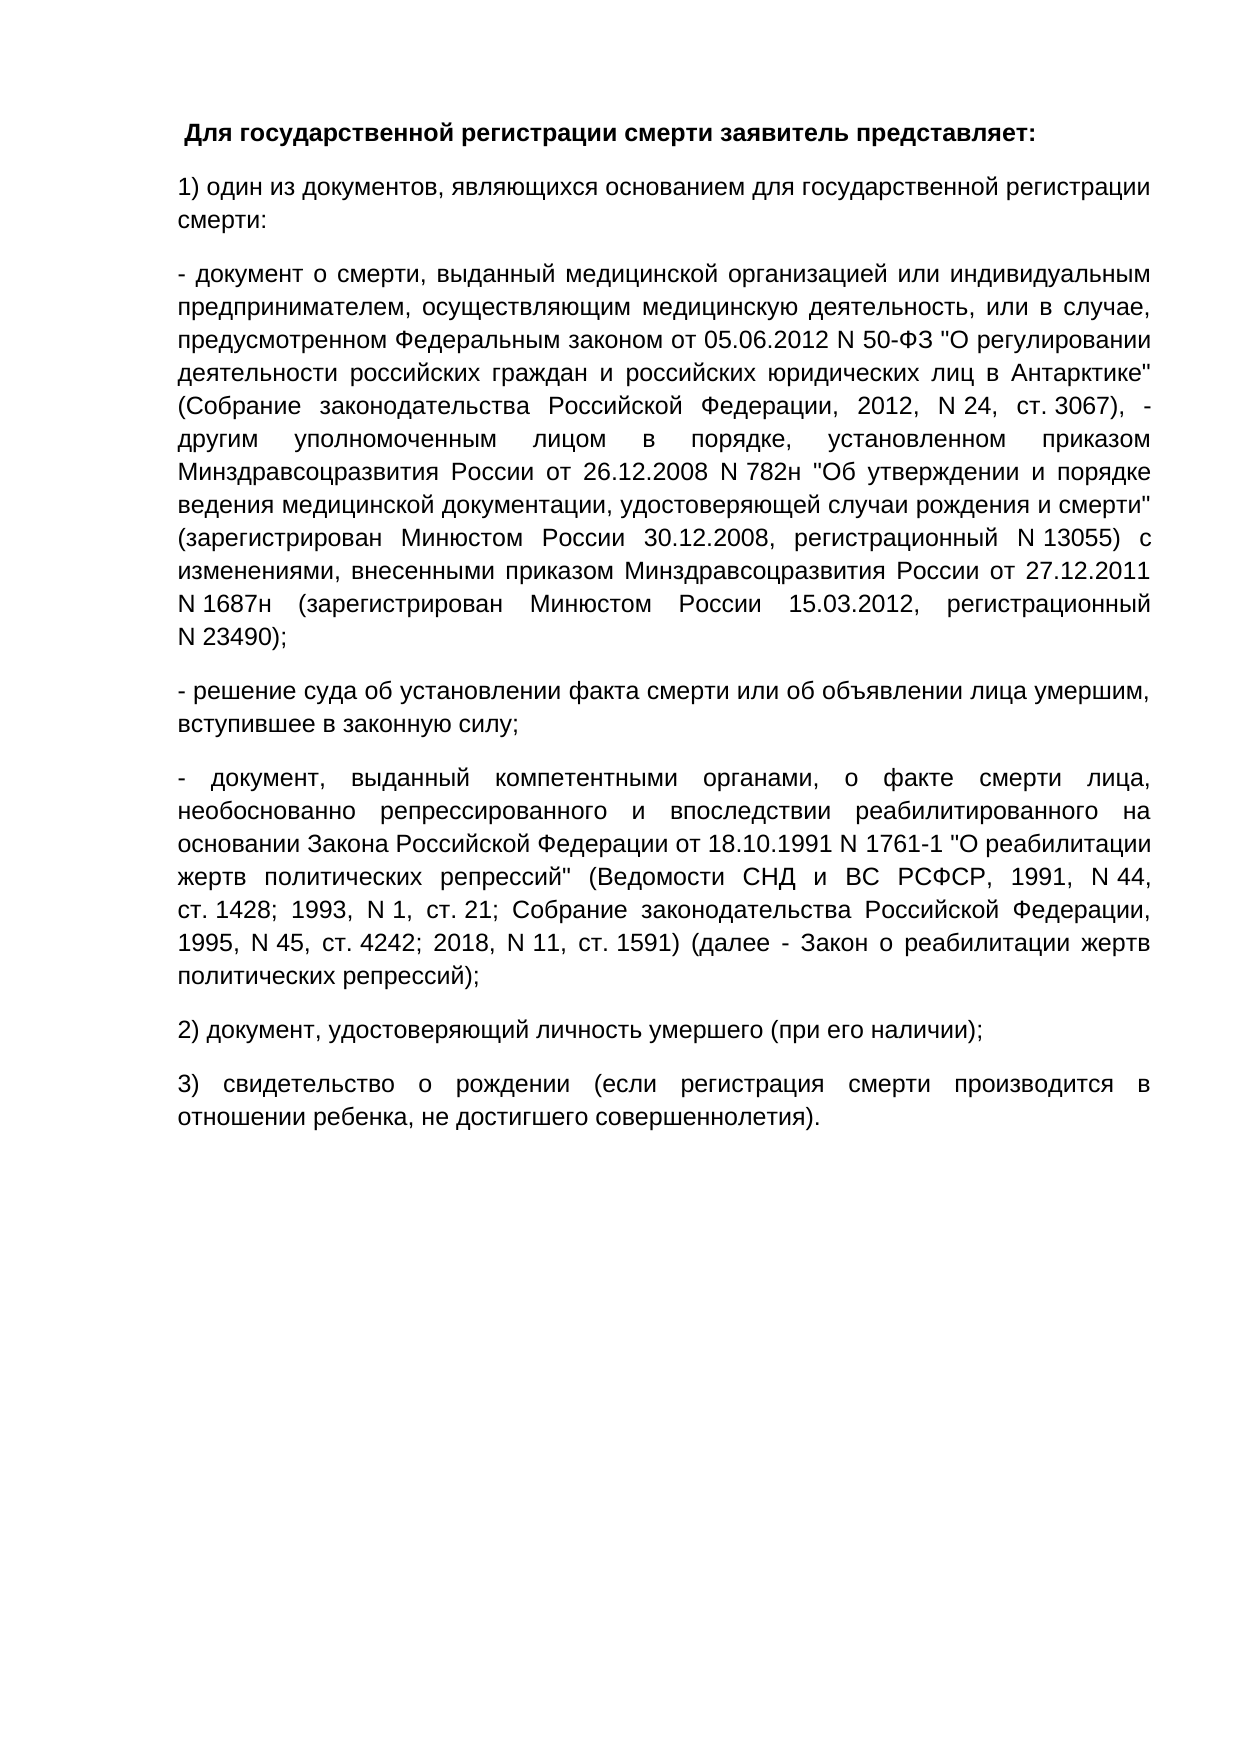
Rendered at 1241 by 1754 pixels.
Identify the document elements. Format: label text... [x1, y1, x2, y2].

text 1) один из документов, являющихся основанием для государственной регистрации смерти: [177, 172, 1152, 234]
text 2) документ, удостоверяющий личность умершего (при его наличии); [177, 1015, 1152, 1043]
text - документ, выданный компетентными органами, о факте смерти лица, необоснованно репрессированного и впоследствии реабилитированного на основании Закона Российской Федерации от 18.10.1991 N 1761-1 "О реабилитации жертв политических репрессий" (Ведомости СНД и ВС РСФСР, 1991, N 44, ст. 1428; 1993, N 1, ст. 21; Собрание законодательства Российской Федерации, 1995, N 45, ст. 4242; 2018, N 11, ст. 1591) (далее - Закон о реабилитации жертв политических репрессий); [177, 763, 1152, 990]
text - документ о смерти, выданный медицинской организацией или индивидуальным предпринимателем, осуществляющим медицинскую деятельность, или в случае, предусмотренном Федеральным законом от 05.06.2012 N 50-ФЗ "О регулировании деятельности российских граждан и российских юридических лиц в Антарктике" (Собрание законодательства Российской Федерации, 2012, N 24, ст. 3067), - другим уполномоченным лицом в порядке, установленном приказом Минздравсоцразвития России от 26.12.2008 N 782н "Об утверждении и порядке ведения медицинской документации, удостоверяющей случаи рождения и смерти" (зарегистрирован Минюстом России 30.12.2008, регистрационный N 13055) с изменениями, внесенными приказом Минздравсоцразвития России от 27.12.2011 N 1687н (зарегистрирован Минюстом России 15.03.2012, регистрационный N 23490); [177, 259, 1152, 651]
text 3) свидетельство о рождении (если регистрация смерти производится в отношении ребенка, не достигшего совершеннолетия). [177, 1069, 1152, 1130]
text Для государственной регистрации смерти заявитель представляет: [177, 118, 1152, 147]
text - решение суда об установлении факта смерти или об объявлении лица умершим, вступившее в законную силу; [177, 676, 1152, 738]
